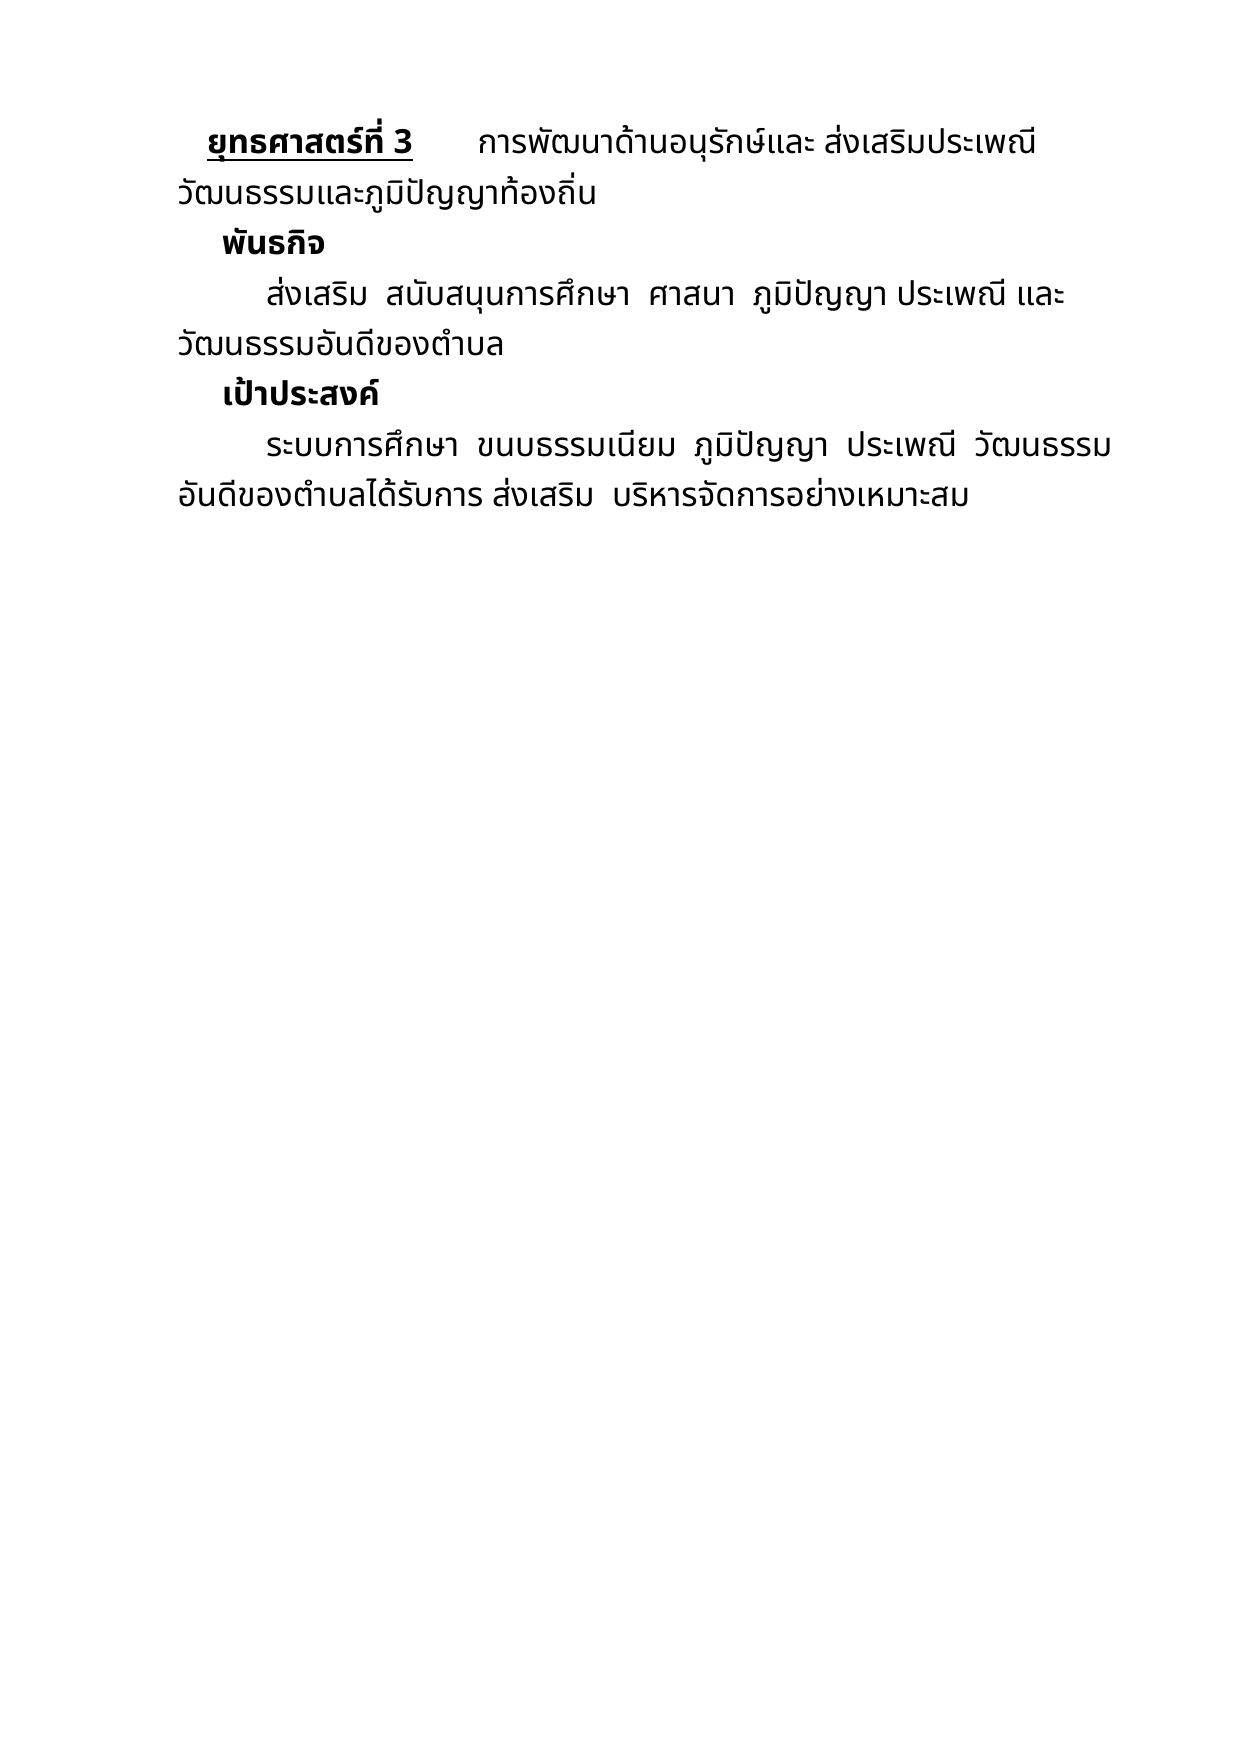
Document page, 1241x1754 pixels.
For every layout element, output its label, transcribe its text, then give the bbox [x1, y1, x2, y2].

text พันธกิจ [177, 219, 1122, 269]
text เป้าประสงค์ [177, 370, 1122, 421]
text ระบบการศึกษา ขนบธรรมเนียม ภูมิปัญญา ประเพณี วัฒนธรรมอันดีของตำบลได้รับการ ส่งเสริม บริหารจัดการอย่างเหมาะสม [177, 421, 1122, 522]
text ส่งเสริม สนับสนุนการศึกษา ศาสนา ภูมิปัญญา ประเพณี และวัฒนธรรมอันดีของตำบล [177, 269, 1122, 370]
text ยุทธศาสตร์ที่ 3 การพัฒนาด้านอนุรักษ์และ ส่งเสริมประเพณี วัฒนธรรมและภูมิปัญญาท้องถิ่น [177, 118, 1122, 219]
